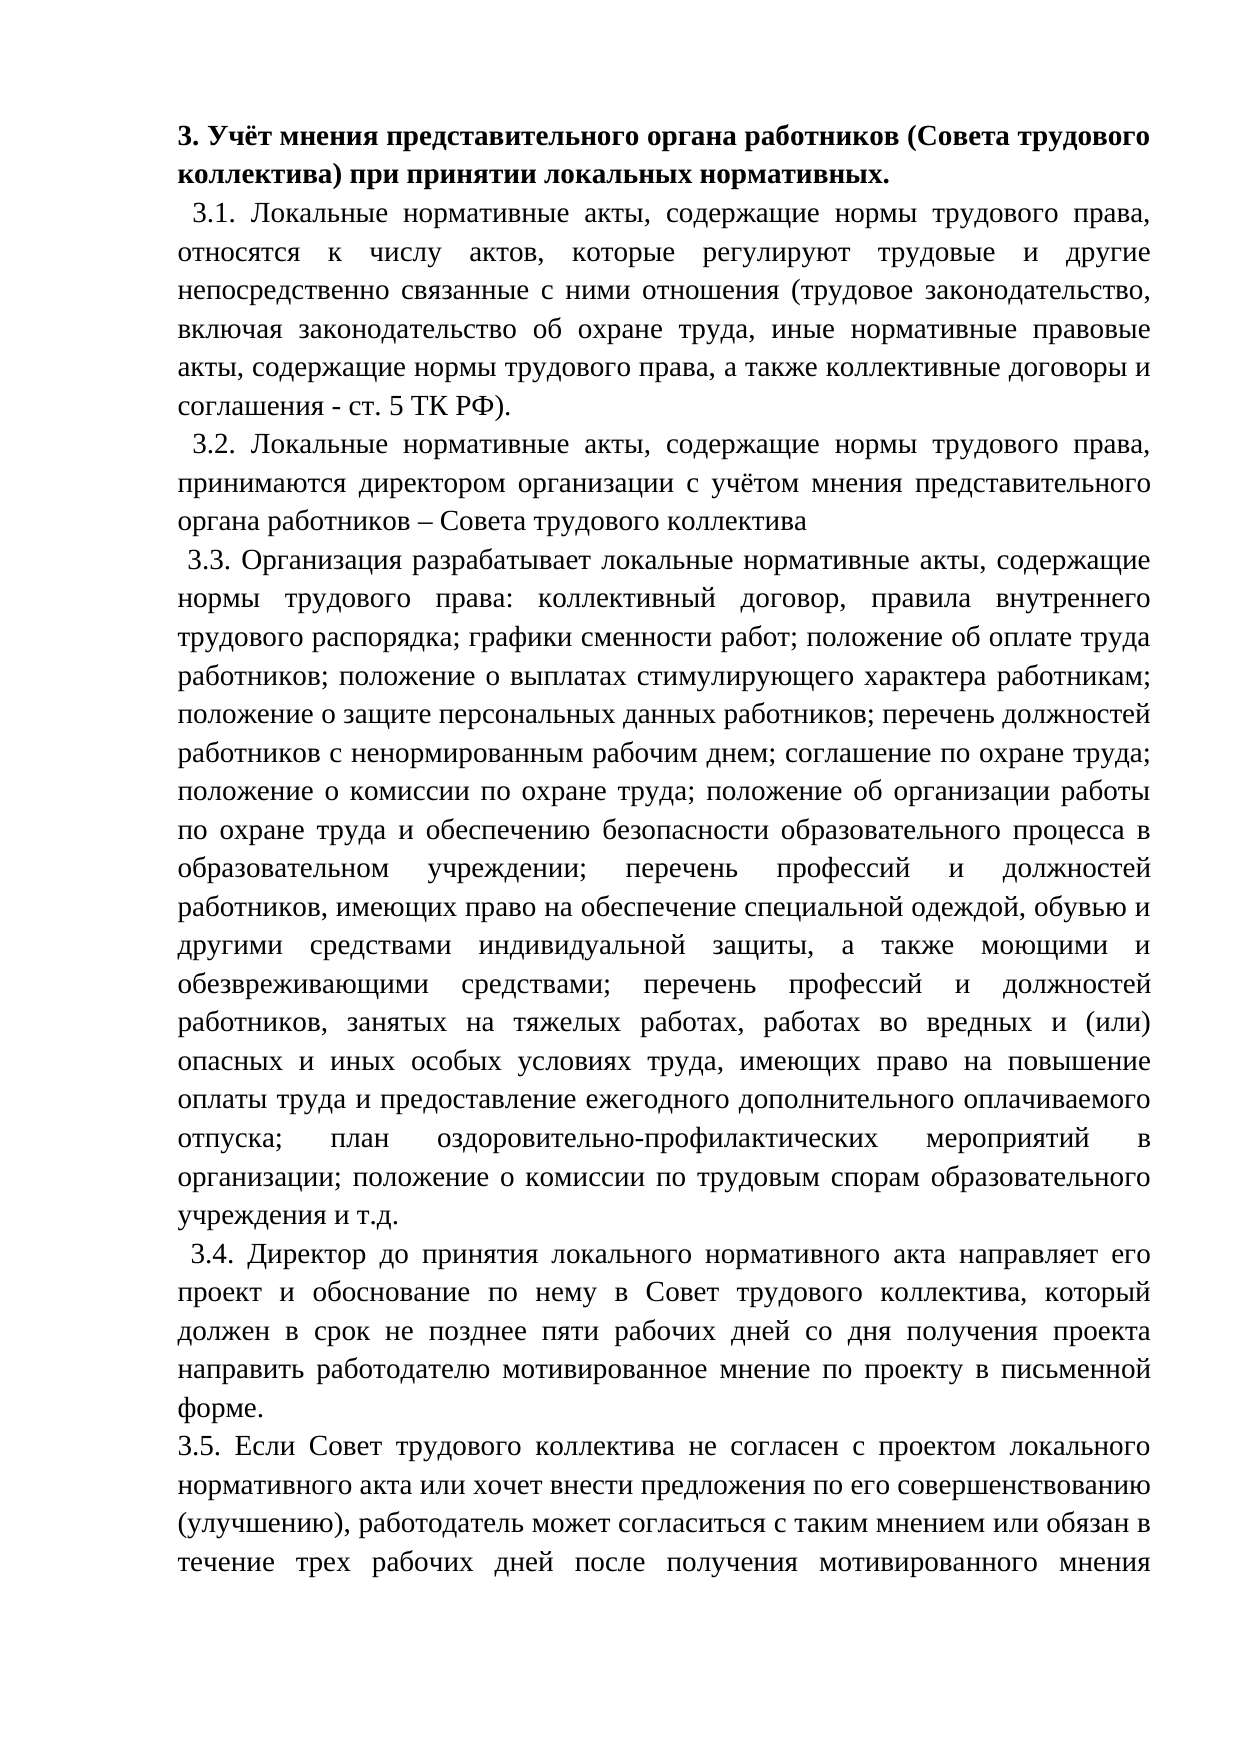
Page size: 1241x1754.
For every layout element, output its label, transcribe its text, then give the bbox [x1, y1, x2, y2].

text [177, 1428, 1152, 1578]
text 3. Учёт мнения представительного органа работников (Совета трудового коллектива) при принятии локальных нормативных. [177, 118, 1152, 190]
text 3.4. Директор до принятия локального нормативного акта направляет его проект и обоснование по нему в Совет трудового коллектива, который должен в срок не позднее пяти рабочих дней со дня получения проекта направить работодателю мотивированное мнение по проекту в письменной форме. [177, 1236, 1152, 1423]
text 3.1. Локальные нормативные акты, содержащие нормы трудового права, относятся к числу актов, которые регулируют трудовые и другие непосредственно связанные с ними отношения (трудовое законодательство, включая законодательство об охране труда, иные нормативные правовые акты, содержащие нормы трудового права, а также коллективные договоры и соглашения - ст. 5 ТК РФ). [177, 195, 1152, 421]
text 3.3. Организация разрабатывает локальные нормативные акты, содержащие нормы трудового права: коллективный договор, правила внутреннего трудового распорядка; графики сменности работ; положение об оплате труда работников; положение о выплатах стимулирующего характера работникам; положение о защите персональных данных работников; перечень должностей работников с ненормированным рабочим днем; соглашение по охране труда; положение о комиссии по охране труда; положение об организации работы по охране труда и обеспечению безопасности образовательного процесса в образовательном учреждении; перечень профессий и должностей работников, имеющих право на обеспечение специальной одеждой, обувью и другими средствами индивидуальной защиты, а также моющими и обезвреживающими средствами; перечень профессий и должностей работников, занятых на тяжелых работах, работах во вредных и (или) опасных и иных особых условиях труда, имеющих право на повышение оплаты труда и предоставление ежегодного дополнительного оплачиваемого отпуска; план оздоровительно-профилактических мероприятий в организации; положение о комиссии по трудовым спорам образовательного учреждения и т.д. [177, 542, 1152, 1231]
text 3.2. Локальные нормативные акты, содержащие нормы трудового права, принимаются директором организации с учётом мнения представительного органа работников – Совета трудового коллектива [177, 426, 1152, 537]
